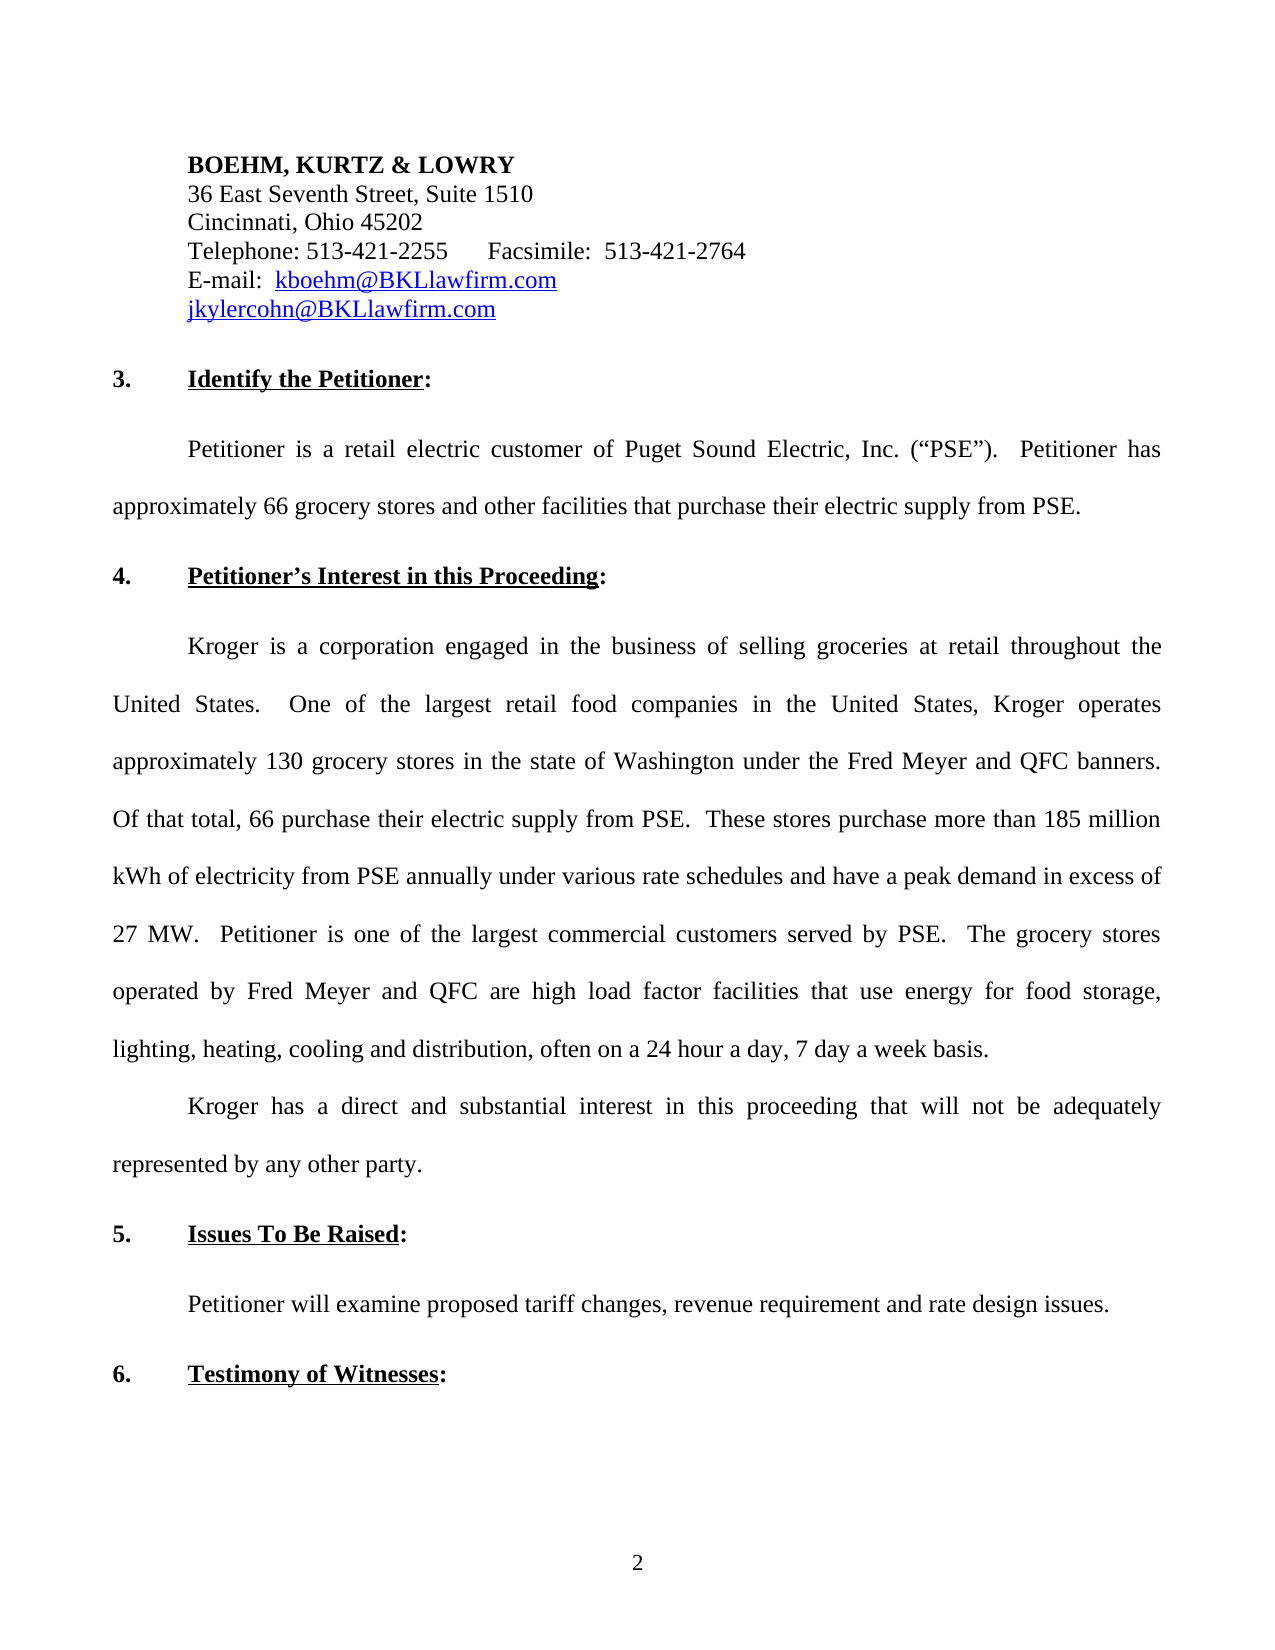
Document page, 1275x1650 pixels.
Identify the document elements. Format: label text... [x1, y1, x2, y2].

list Kroger is a corporation engaged in the business of selling groceries at retail throughout the United States. One of the largest retail food companies in the United States, Kroger operates approximately 130 grocery stores in the state of Washington under the Fred Meyer and QFC banners. Of that total, 66 purchase their electric supply from PSE. These stores purchase more than 185 million kWh of electricity from PSE annually under various rate schedules and have a peak demand in excess of 27 MW. Petitioner is one of the largest commercial customers served by PSE. The grocery stores operated by Fred Meyer and QFC are high load factor facilities that use energy for food storage, lighting, heating, cooling and distribution, often on a 24 hour a day, 7 day a week basis. [112, 631, 1162, 1062]
text 36 East Seventh Street, Suite 1510 [112, 179, 1162, 207]
list Petitioner’s Interest in this Proceeding: [112, 561, 1162, 590]
list Issues To Be Raised: [112, 1219, 1162, 1247]
list Kroger has a direct and substantial interest in this proceeding that will not be adequately represented by any other party. [112, 1091, 1162, 1177]
text Petitioner will examine proposed tariff changes, revenue requirement and rate design issues. [112, 1289, 1162, 1317]
text 6. Testimony of Witnesses: [112, 1359, 1162, 1387]
text Petitioner is a retail electric customer of Puget Sound Electric, Inc. (“PSE”). Petitioner has approximately 66 grocery stores and other facilities that purchase their electric supply from PSE. [112, 434, 1162, 520]
text Telephone: 513-421-2255 Facsimile: 513-421-2764 [112, 236, 1162, 265]
text E-mail: kboehm@BKLlawfirm.com [112, 265, 1162, 294]
text Cincinnati, Ohio 45202 [112, 207, 1162, 236]
list Identify the Petitioner: [112, 364, 1162, 392]
text BOEHM, KURTZ & LOWRY [112, 150, 1162, 179]
text jkylercohn@BKLlawfirm.com [112, 294, 1162, 322]
